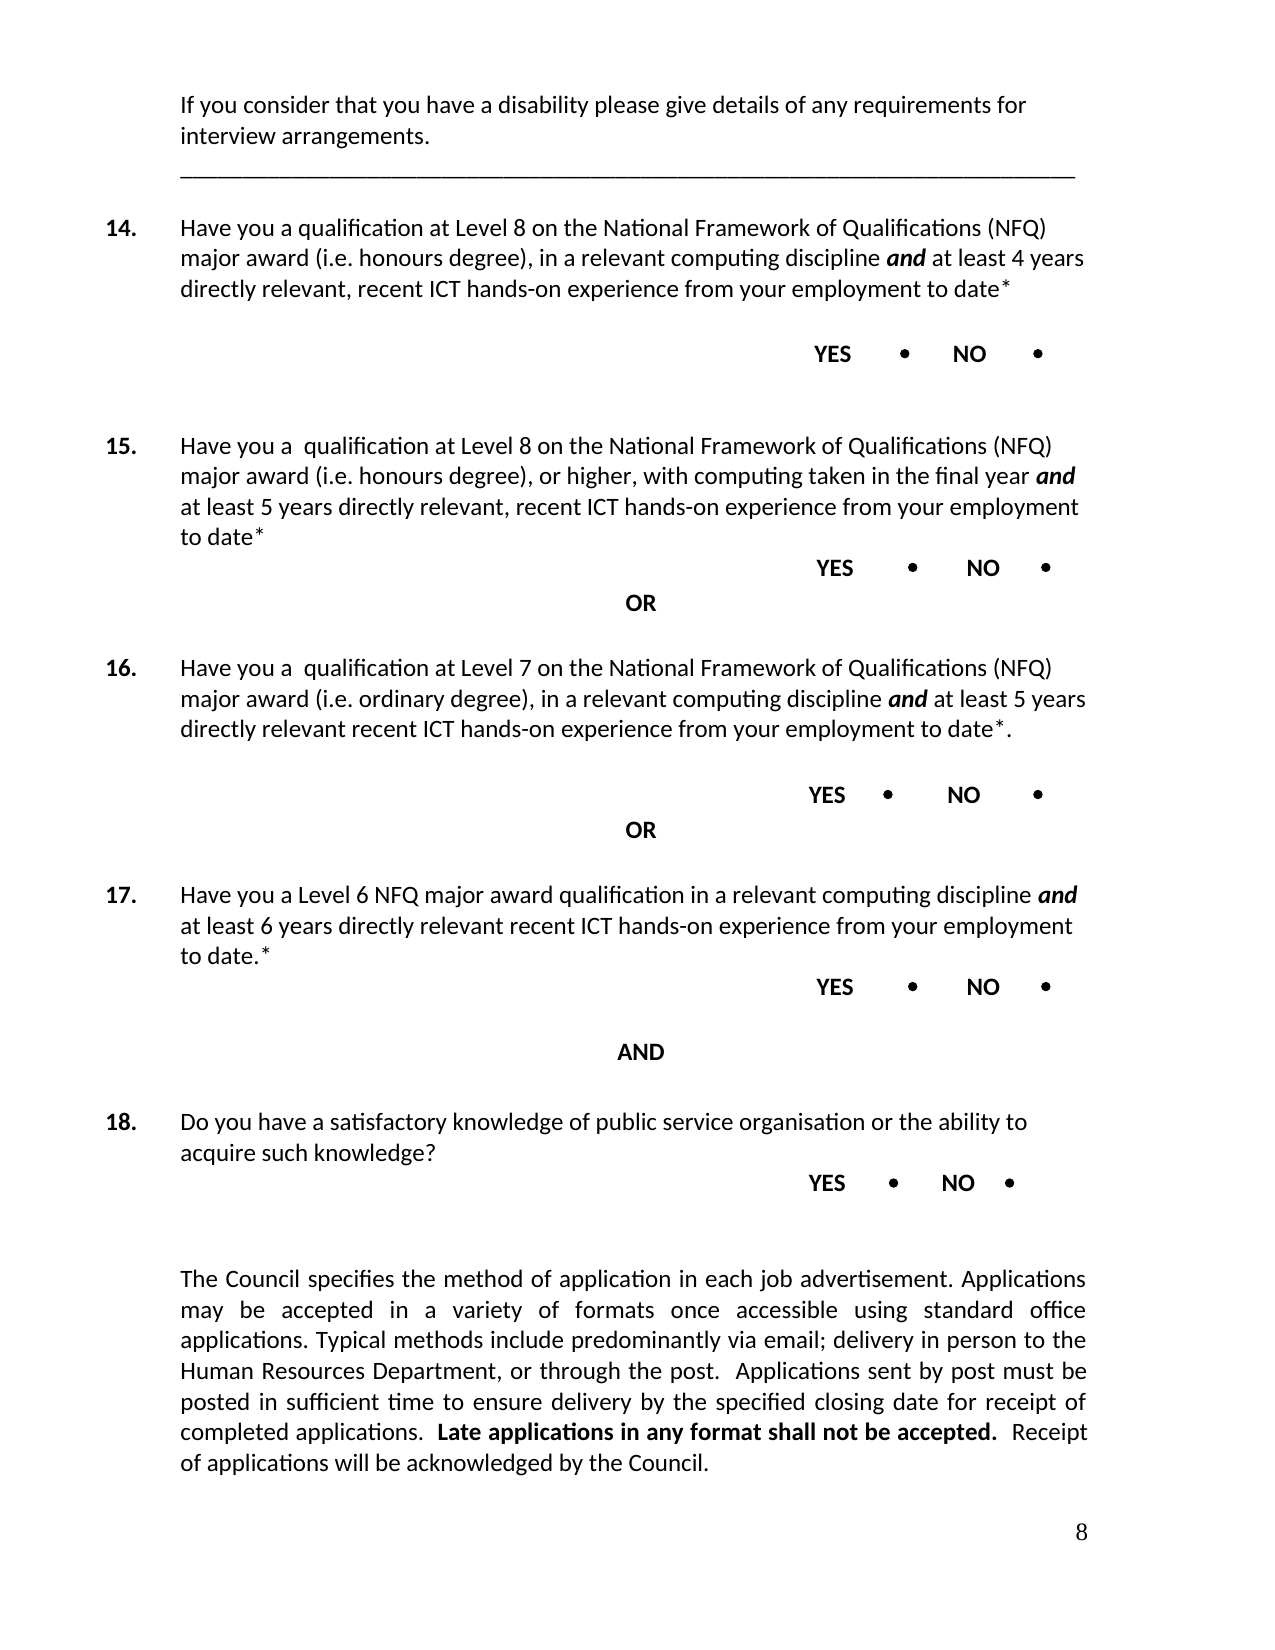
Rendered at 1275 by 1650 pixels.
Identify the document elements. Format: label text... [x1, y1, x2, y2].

text 18. Do you have a satisfactory knowledge of public service organisation or the ability to acquire such knowledge? [105, 1107, 1088, 1168]
list YES NO [180, 1168, 1088, 1198]
text 16. Have you a qualification at Level 7 on the National Framework of Qualifications (NFQ) major award (i.e. ordinary degree), in a relevant computing discipline and at least 5 years directly relevant recent ICT hands-on experience from your employment to date*. [105, 652, 1088, 744]
list YES NO [194, 779, 1088, 809]
text YES NO [105, 338, 1088, 369]
text 14. Have you a qualification at Level 8 on the National Framework of Qualifications (NFQ) major award (i.e. honours degree), in a relevant computing discipline and at least 4 years directly relevant, recent ICT hands-on experience from your employment to date* [105, 212, 1088, 303]
text If you consider that you have a disability please give details of any requirements for interview arrangements. [180, 89, 1088, 151]
text ________________________________________________________________________ [180, 151, 1088, 181]
list OR [194, 814, 1088, 844]
list OR [194, 587, 1088, 617]
list YES NO [194, 552, 1088, 582]
text The Council specifies the method of application in each job advertisement. Applications may be accepted in a variety of formats once accessible using standard office applications. Typical methods include predominantly via email; delivery in person to the Human Resources Department, or through the post. Applications sent by post must be posted in sufficient time to ensure delivery by the specified closing date for receipt of completed applications. Late applications in any format shall not be accepted. Receipt of applications will be acknowledged by the Council. [180, 1264, 1088, 1477]
list YES NO [194, 971, 1088, 1002]
text 15. Have you a qualification at Level 8 on the National Framework of Qualifications (NFQ) major award (i.e. honours degree), or higher, with computing taken in the final year and at least 5 years directly relevant, recent ICT hands-on experience from your employment to date* [105, 430, 1088, 552]
text 17. Have you a Level 6 NFQ major award qualification in a relevant computing discipline and at least 6 years directly relevant recent ICT hands-on experience from your employment to date.* [105, 879, 1088, 971]
list AND [194, 1037, 1088, 1067]
